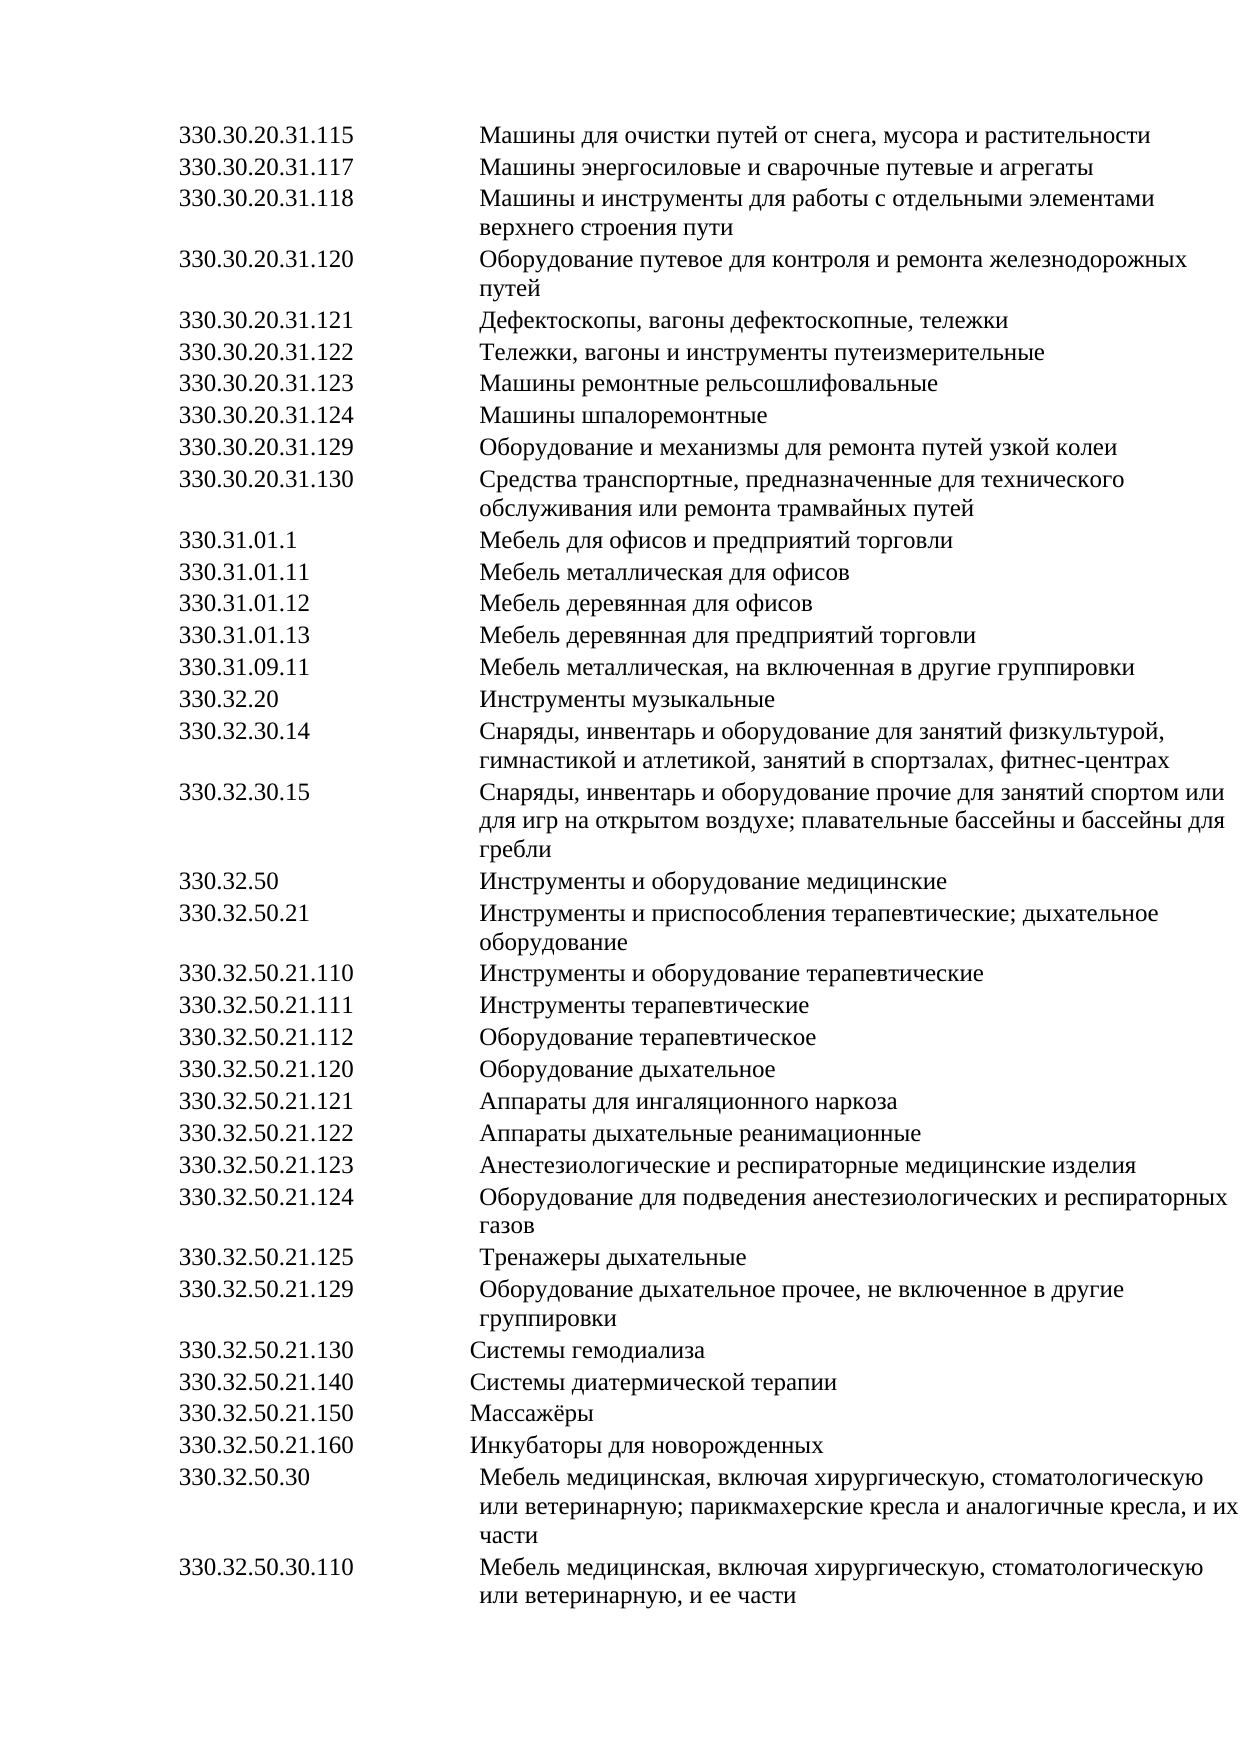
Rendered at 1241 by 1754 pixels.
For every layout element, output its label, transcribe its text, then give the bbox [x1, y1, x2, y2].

table_cell Оборудование и механизмы для ремонта путей узкой колеи [478, 431, 1240, 462]
table_cell Системы диатермической терапии [468, 1365, 1239, 1397]
table_cell Тележки, вагоны и инструменты путеизмерительные [478, 335, 1240, 367]
table_cell Снаряды, инвентарь и оборудование прочие для занятий спортом или для игр на открытом воздухе; плавательные бассейны и бассейны для гребли [478, 775, 1240, 864]
table_cell Мебель деревянная для предприятий торговли [478, 619, 1240, 651]
table_cell Инструменты музыкальные [478, 683, 1240, 714]
table_cell Мебель металлическая, на включенная в другие группировки [478, 651, 1240, 682]
table_cell Оборудование терапевтическое [478, 1021, 1240, 1052]
table_cell 330.32.50.21.140 [177, 1365, 468, 1397]
table_cell 330.31.01.1 [177, 523, 477, 555]
table_cell 330.30.20.31.124 [177, 399, 477, 431]
table_cell 330.30.20.31.115 [177, 118, 477, 150]
table_cell 330.32.50.21.122 [177, 1116, 477, 1148]
table_cell 330.32.50.21.125 [177, 1241, 477, 1272]
table_cell 330.31.01.11 [177, 555, 477, 587]
table_cell Инструменты и оборудование терапевтические [478, 957, 1240, 989]
table_cell 330.32.50.21.112 [177, 1021, 477, 1052]
table_cell 330.30.20.31.121 [177, 303, 477, 335]
table_cell Инструменты и приспособления терапевтические; дыхательное оборудование [478, 896, 1240, 957]
table_cell 330.30.20.31.123 [177, 367, 477, 399]
table_cell 330.32.50.21 [177, 896, 477, 957]
table_cell 330.30.20.31.130 [177, 463, 477, 523]
table_cell Инструменты терапевтические [478, 989, 1240, 1021]
table_cell Массажёры [468, 1397, 1239, 1429]
table_cell Инструменты и оборудование медицинские [478, 864, 1240, 896]
table_cell Дефектоскопы, вагоны дефектоскопные, тележки [478, 303, 1240, 335]
table_cell 330.30.20.31.120 [177, 243, 477, 303]
table_cell 330.32.50.30.110 [177, 1550, 477, 1611]
table_cell 330.31.01.13 [177, 619, 477, 651]
table_cell Средства транспортные, предназначенные для технического обслуживания или ремонта трамвайных путей [478, 463, 1240, 523]
table_cell 330.32.30.15 [177, 775, 477, 864]
table_cell Мебель медицинская, включая хирургическую, стоматологическую или ветеринарную, и ее части [478, 1550, 1240, 1611]
table_cell Инкубаторы для новорожденных [468, 1429, 1239, 1461]
table_cell Оборудование дыхательное [478, 1053, 1240, 1084]
table_cell Мебель металлическая для офисов [478, 555, 1240, 587]
table_cell Машины шпалоремонтные [478, 399, 1240, 431]
table_cell Машины ремонтные рельсошлифовальные [478, 367, 1240, 399]
table_cell 330.32.50.21.110 [177, 957, 477, 989]
table_cell 330.32.50.21.111 [177, 989, 477, 1021]
table_cell 330.32.50.21.123 [177, 1148, 477, 1180]
table_cell 330.31.09.11 [177, 651, 477, 682]
table_cell 330.32.50.21.121 [177, 1084, 477, 1116]
table_cell Снаряды, инвентарь и оборудование для занятий физкультурой, гимнастикой и атлетикой, занятий в спортзалах, фитнес-центрах [478, 714, 1240, 775]
table_cell 330.30.20.31.129 [177, 431, 477, 462]
table_cell Мебель для офисов и предприятий торговли [478, 523, 1240, 555]
table_cell Тренажеры дыхательные [478, 1241, 1240, 1272]
table_cell 330.32.50 [177, 864, 477, 896]
table_cell Оборудование путевое для контроля и ремонта железнодорожных путей [478, 243, 1240, 303]
table_cell 330.32.50.21.124 [177, 1180, 477, 1241]
table_cell 330.32.20 [177, 683, 477, 714]
table_cell Машины энергосиловые и сварочные путевые и агрегаты [478, 150, 1240, 182]
table_cell Оборудование для подведения анестезиологических и респираторных газов [478, 1180, 1240, 1241]
table_cell Анестезиологические и респираторные медицинские изделия [478, 1148, 1240, 1180]
table_cell 330.32.30.14 [177, 714, 477, 775]
table_cell 330.32.50.21.150 [177, 1397, 468, 1429]
table_cell 330.31.01.12 [177, 587, 477, 619]
table_cell Машины и инструменты для работы с отдельными элементами верхнего строения пути [478, 182, 1240, 242]
table_cell Аппараты для ингаляционного наркоза [478, 1084, 1240, 1116]
table_cell 330.32.50.21.129 [177, 1273, 477, 1333]
table_cell 330.32.50.21.160 [177, 1429, 468, 1461]
table_cell 330.32.50.21.130 [177, 1333, 468, 1365]
table_cell Оборудование дыхательное прочее, не включенное в другие группировки [478, 1273, 1240, 1333]
table_cell Мебель медицинская, включая хирургическую, стоматологическую или ветеринарную; парикмахерские кресла и аналогичные кресла, и их части [478, 1461, 1240, 1550]
table_cell 330.30.20.31.117 [177, 150, 477, 182]
table_cell 330.32.50.21.120 [177, 1053, 477, 1084]
table_cell 330.30.20.31.118 [177, 182, 477, 242]
table_cell Машины для очистки путей от снега, мусора и растительности [478, 118, 1240, 150]
table_cell 330.32.50.30 [177, 1461, 477, 1550]
table_cell Системы гемодиализа [468, 1333, 1239, 1365]
table_cell Мебель деревянная для офисов [478, 587, 1240, 619]
table_cell 330.30.20.31.122 [177, 335, 477, 367]
table_cell Аппараты дыхательные реанимационные [478, 1116, 1240, 1148]
